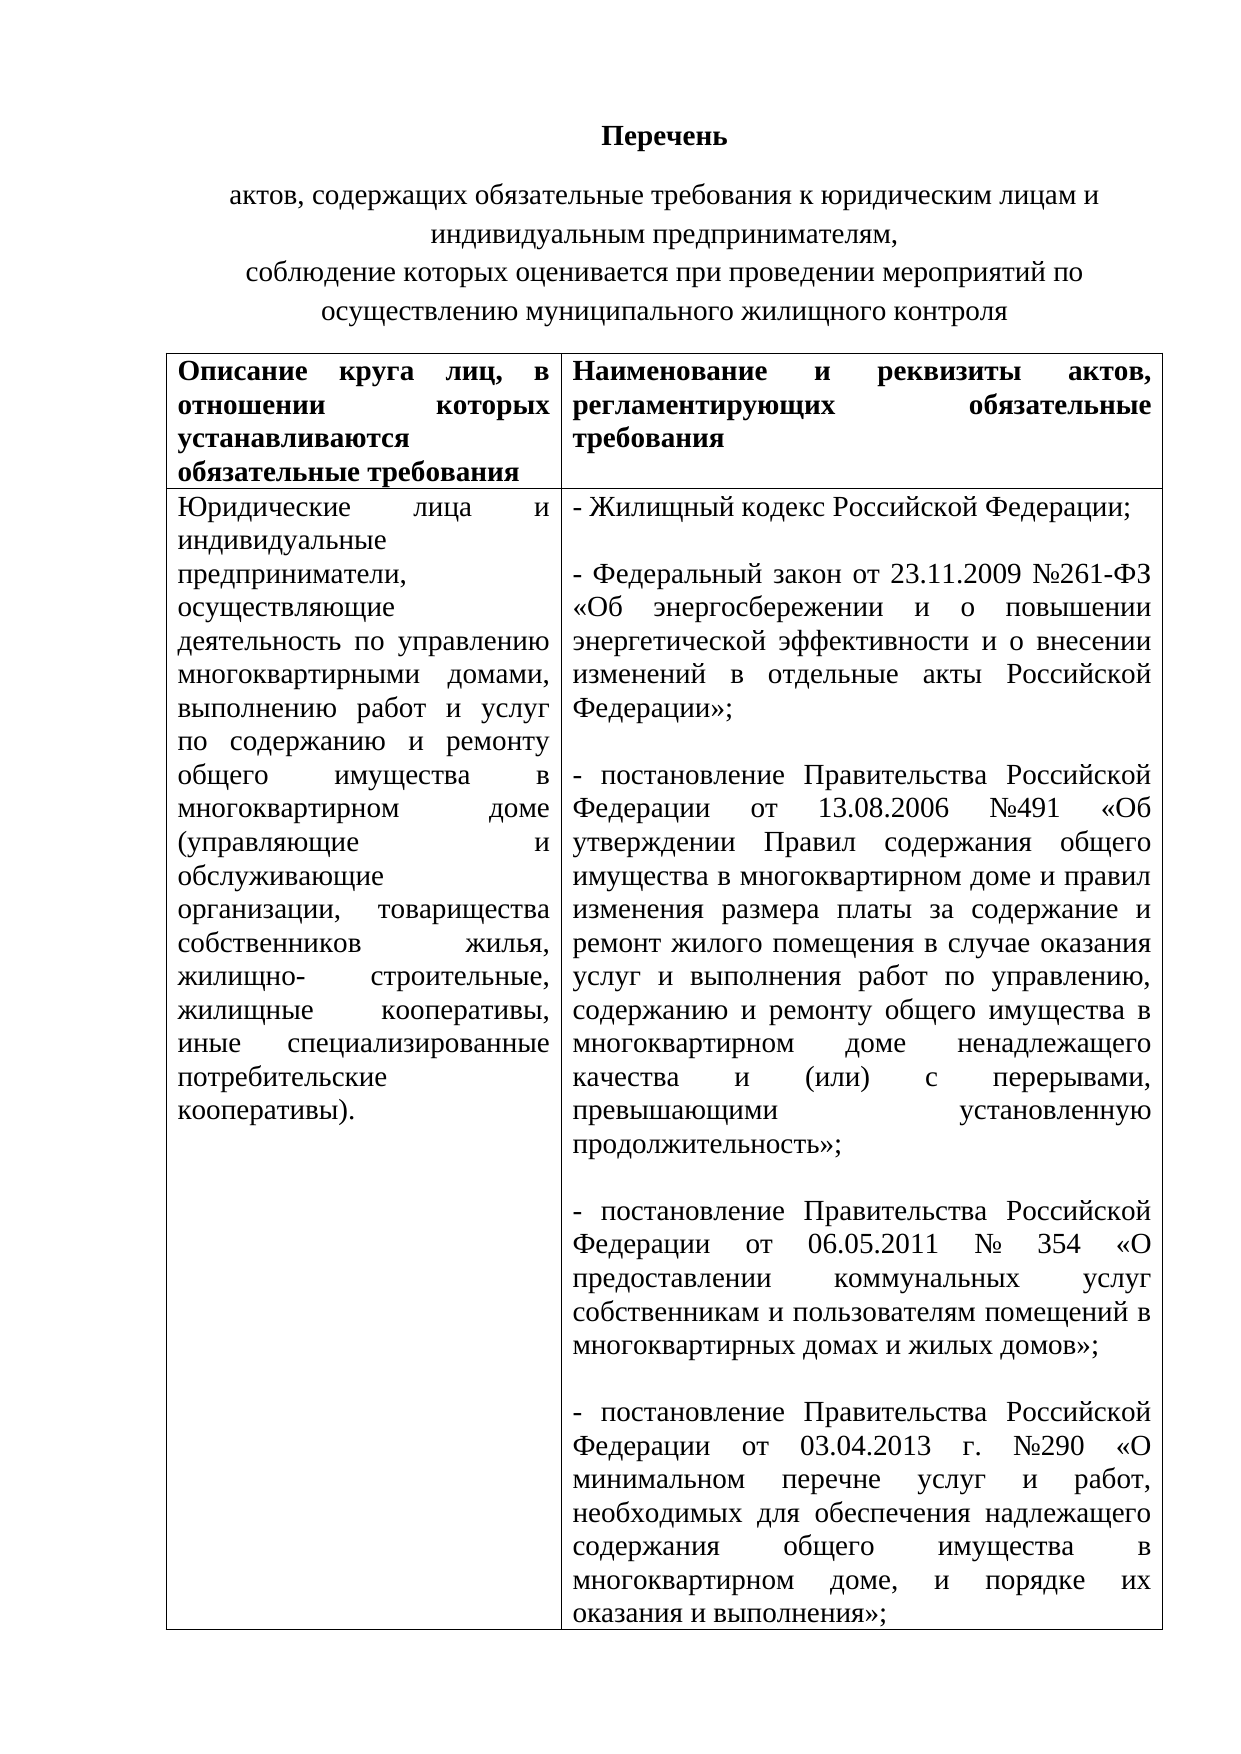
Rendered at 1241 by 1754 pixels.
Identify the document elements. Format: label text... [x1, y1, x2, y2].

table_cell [562, 489, 1162, 1629]
text соблюдение которых оценивается при проведении мероприятий по осуществлению муниципального жилищного контроля [177, 254, 1152, 327]
text Перечень [177, 118, 1152, 152]
table_header Описание круга лиц, в отношении которых устанавливаются обязательные требования [167, 354, 561, 488]
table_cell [167, 489, 561, 1629]
table_header Наименование и реквизиты актов, регламентирующих обязательные требования [562, 354, 1162, 488]
text актов, содержащих обязательные требования к юридическим лицам и индивидуальным предпринимателям, [177, 177, 1152, 249]
